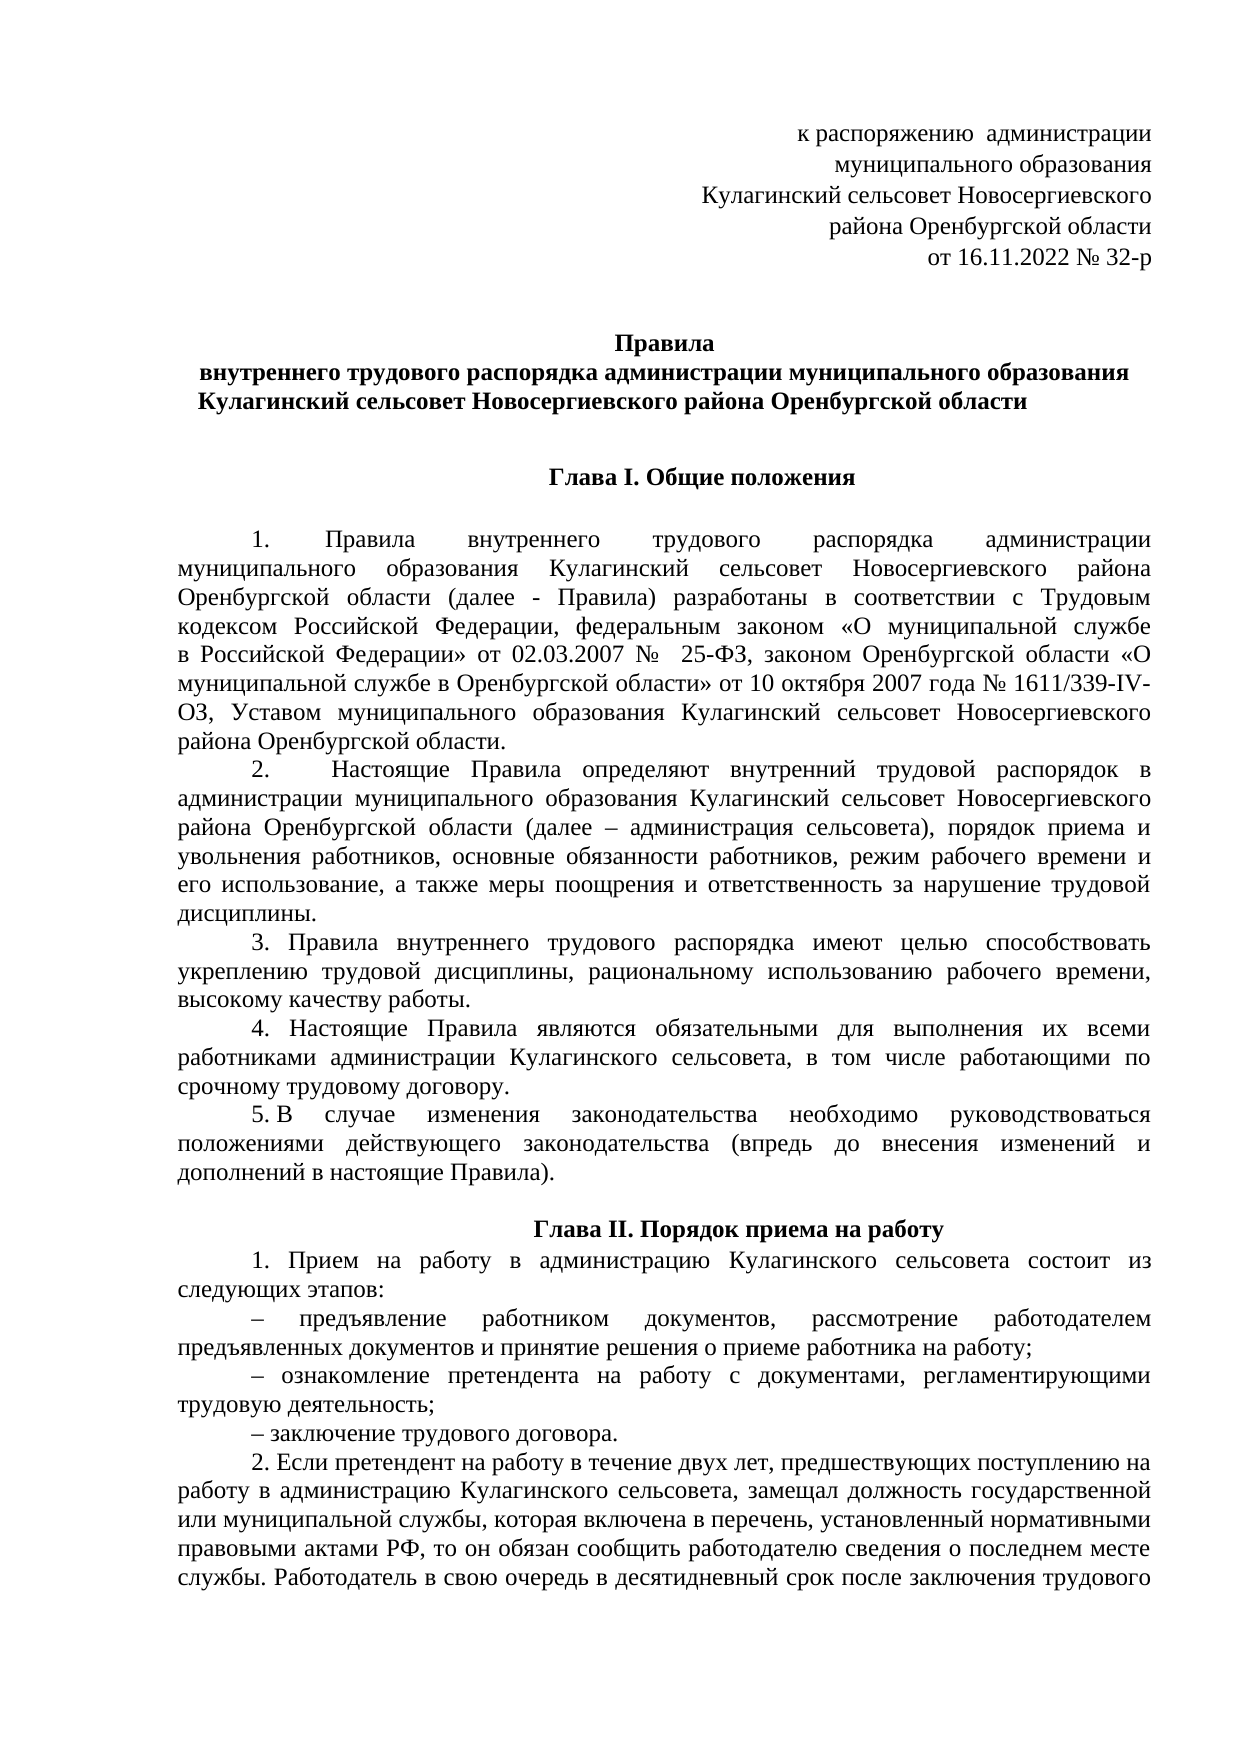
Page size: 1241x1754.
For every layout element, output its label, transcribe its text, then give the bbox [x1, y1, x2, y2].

text Правила [177, 328, 1152, 357]
text к распоряжению администрации [177, 118, 1152, 147]
text внутреннего трудового распорядка администрации муниципального образования Кулагинский сельсовет Новосергиевского района Оренбургской области [74, 357, 1152, 415]
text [177, 1447, 1152, 1591]
text от 16.11.2022 № 32-р [177, 242, 1152, 271]
text района Оренбургской области [177, 211, 1152, 240]
list Настоящие Правила определяют внутренний трудовой распорядок в администрации муниципального образования Кулагинский сельсовет Новосергиевского района Оренбургской области (далее – администрация сельсовета), порядок приема и увольнения работников, основные обязанности работников, режим рабочего времени и его использование, а также меры поощрения и ответственность за нарушение трудовой дисциплины. [177, 754, 1152, 927]
text 5. В случае изменения законодательства необходимо руководствоваться положениями действующего законодательства (впредь до внесения изменений и дополнений в настоящие Правила). [177, 1099, 1152, 1186]
text – предъявление работником документов, рассмотрение работодателем предъявленных документов и принятие решения о приеме работника на работу; [177, 1303, 1152, 1361]
list Правила внутреннего трудового распорядка администрации муниципального образования Кулагинский сельсовет Новосергиевского района Оренбургской области (далее - Правила) разработаны в соответствии с Трудовым кодексом Российской Федерации, федеральным законом «О муниципальной службе в Российской Федерации» от 02.03.2007 № 25-ФЗ, законом Оренбургской области «О муниципальной службе в Оренбургской области» от 10 октября 2007 года № 1611/339-IV-ОЗ, Уставом муниципального образования Кулагинский сельсовет Новосергиевского района Оренбургской области. [177, 697, 1152, 754]
text Глава II. Порядок приема на работу [326, 1214, 1152, 1243]
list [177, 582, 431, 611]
text 3. Правила внутреннего трудового распорядка имеют целью способствовать укреплению трудовой дисциплины, рациональному использованию рабочего времени, высокому качеству работы. [177, 927, 1152, 1013]
text 1. Прием на работу в администрацию Кулагинского сельсовета состоит из следующих этапов: [177, 1246, 1152, 1303]
text – заключение трудового договора. [177, 1418, 1152, 1447]
text 4. Настоящие Правила являются обязательными для выполнения их всеми работниками администрации Кулагинского сельсовета, в том числе работающими по срочному трудовому договору. [177, 1013, 1152, 1099]
text Глава I. Общие положения [252, 462, 1152, 491]
text Кулагинский сельсовет Новосергиевского [177, 180, 1152, 209]
text – ознакомление претендента на работу с документами, регламентирующими трудовую деятельность; [177, 1361, 1152, 1418]
text муниципального образования [177, 149, 1152, 178]
